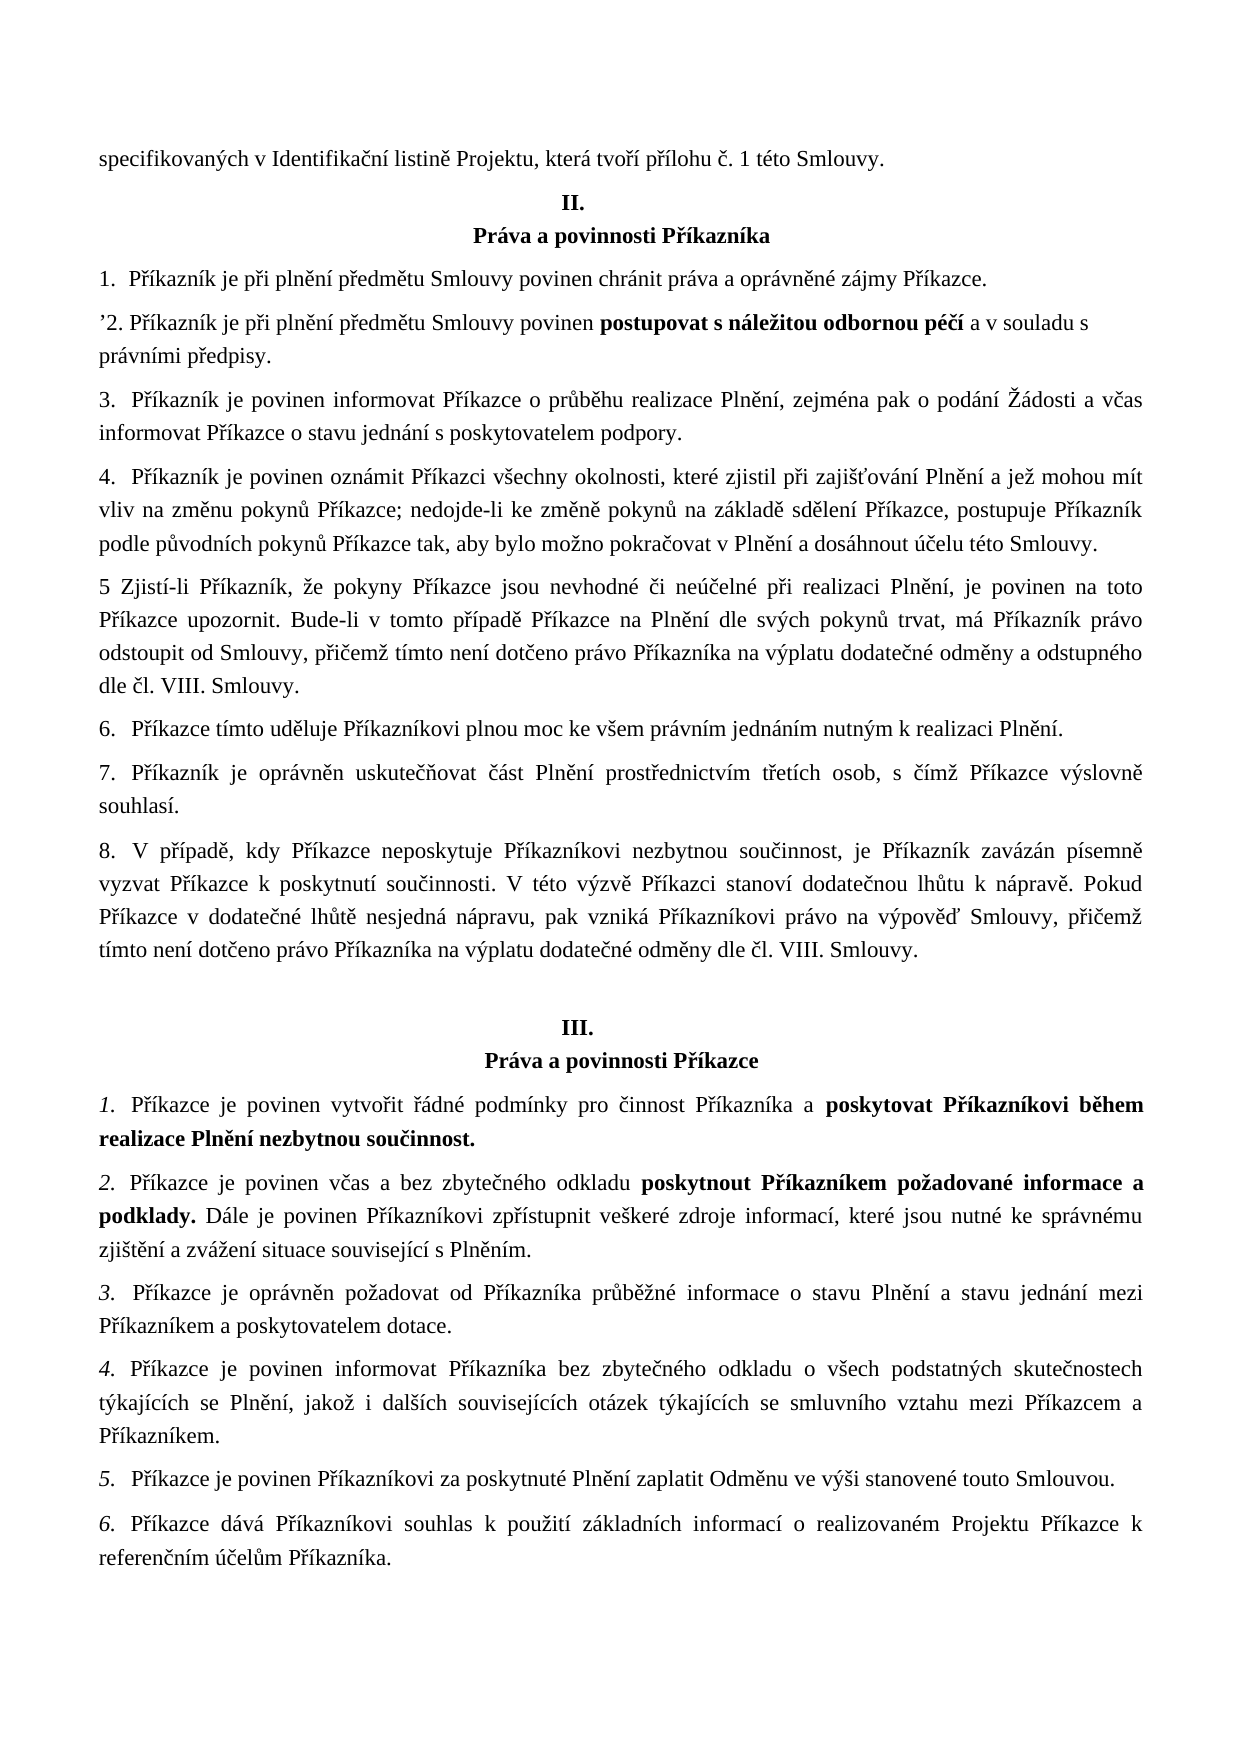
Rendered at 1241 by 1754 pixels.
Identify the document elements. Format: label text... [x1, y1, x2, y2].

list V případě, kdy Příkazce neposkytuje Příkazníkovi nezbytnou součinnost, je Příkazník zavázán písemně vyzvat Příkazce k poskytnutí součinnosti. V této výzvě Příkazci stanoví dodatečnou lhůtu k nápravě. Pokud Příkazce v dodatečné lhůtě nesjedná nápravu, pak vzniká Příkazníkovi právo na výpověď Smlouvy, přičemž tímto není dotčeno právo Příkazníka na výplatu dodatečné odměny dle čl. VIII. Smlouvy. [99, 837, 1144, 962]
list Příkazník je při plnění předmětu Smlouvy povinen chránit práva a oprávněné zájmy Příkazce. [99, 265, 1144, 292]
list Příkazce je povinen včas a bez zbytečného odkladu poskytnout Příkazníkem požadované informace a podklady. Dále je povinen Příkazníkovi zpřístupnit veškeré zdroje informací, které jsou nutné ke správnému zjištění a zvážení situace související s Plněním. [99, 1169, 1144, 1262]
list Příkazce dává Příkazníkovi souhlas k použití základních informací o realizovaném Projektu Příkazce k referenčním účelům Příkazníka. [99, 1509, 1144, 1570]
list Příkazce tímto uděluje Příkazníkovi plnou moc ke všem právním jednáním nutným k realizaci Plnění. [99, 715, 1144, 742]
text ’2. Příkazník je při plnění předmětu Smlouvy povinen postupovat s náležitou odbornou péčí a v souladu s právními předpisy. [99, 309, 1144, 368]
list Příkazce je povinen Příkazníkovi za poskytnuté Plnění zaplatit Odměnu ve výši stanovené touto Smlouvou. [99, 1465, 1144, 1492]
list Příkazce je povinen informovat Příkazníka bez zbytečného odkladu o všech podstatných skutečnostech týkajících se Plnění, jakož i dalších souvisejících otázek týkajících se smluvního vztahu mezi Příkazcem a Příkazníkem. [99, 1355, 1144, 1448]
list Příkazník je povinen oznámit Příkazci všechny okolnosti, které zjistil při zajišťování Plnění a jež mohou mít vliv na změnu pokynů Příkazce; nedojde-li ke změně pokynů na základě sdělení Příkazce, postupuje Příkazník podle původních pokynů Příkazce tak, aby bylo možno pokračovat v Plnění a dosáhnout účelu této Smlouvy. [99, 463, 1144, 556]
text III. [559, 1014, 1144, 1041]
list Příkazce je povinen vytvořit řádné podmínky pro činnost Příkazníka a poskytovat Příkazníkovi během realizace Plnění nezbytnou součinnost. [99, 1091, 1144, 1151]
list Příkazník je oprávněn uskutečňovat část Plnění prostřednictvím třetích osob, s čímž Příkazce výslovně souhlasí. [99, 758, 1144, 819]
text 5 Zjistí-li Příkazník, že pokyny Příkazce jsou nevhodné či neúčelné při realizaci Plnění, je povinen na toto Příkazce upozornit. Bude-li v tomto případě Příkazce na Plnění dle svých pokynů trvat, má Příkazník právo odstoupit od Smlouvy, přičemž tímto není dotčeno právo Příkazníka na výplatu dodatečné odměny a odstupného dle čl. VIII. Smlouvy. [99, 573, 1144, 698]
list Příkazník je povinen informovat Příkazce o průběhu realizace Plnění, zejména pak o podání Žádosti a včas informovat Příkazce o stavu jednání s poskytovatelem podpory. [99, 386, 1144, 446]
list Příkazce je oprávněn požadovat od Příkazníka průběžné informace o stavu Plnění a stavu jednání mezi Příkazníkem a poskytovatelem dotace. [99, 1279, 1144, 1338]
text II. [559, 188, 1144, 215]
text Práva a povinnosti Příkazce [99, 1047, 1144, 1074]
text Práva a povinnosti Příkazníka [99, 222, 1144, 248]
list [99, 145, 1144, 171]
